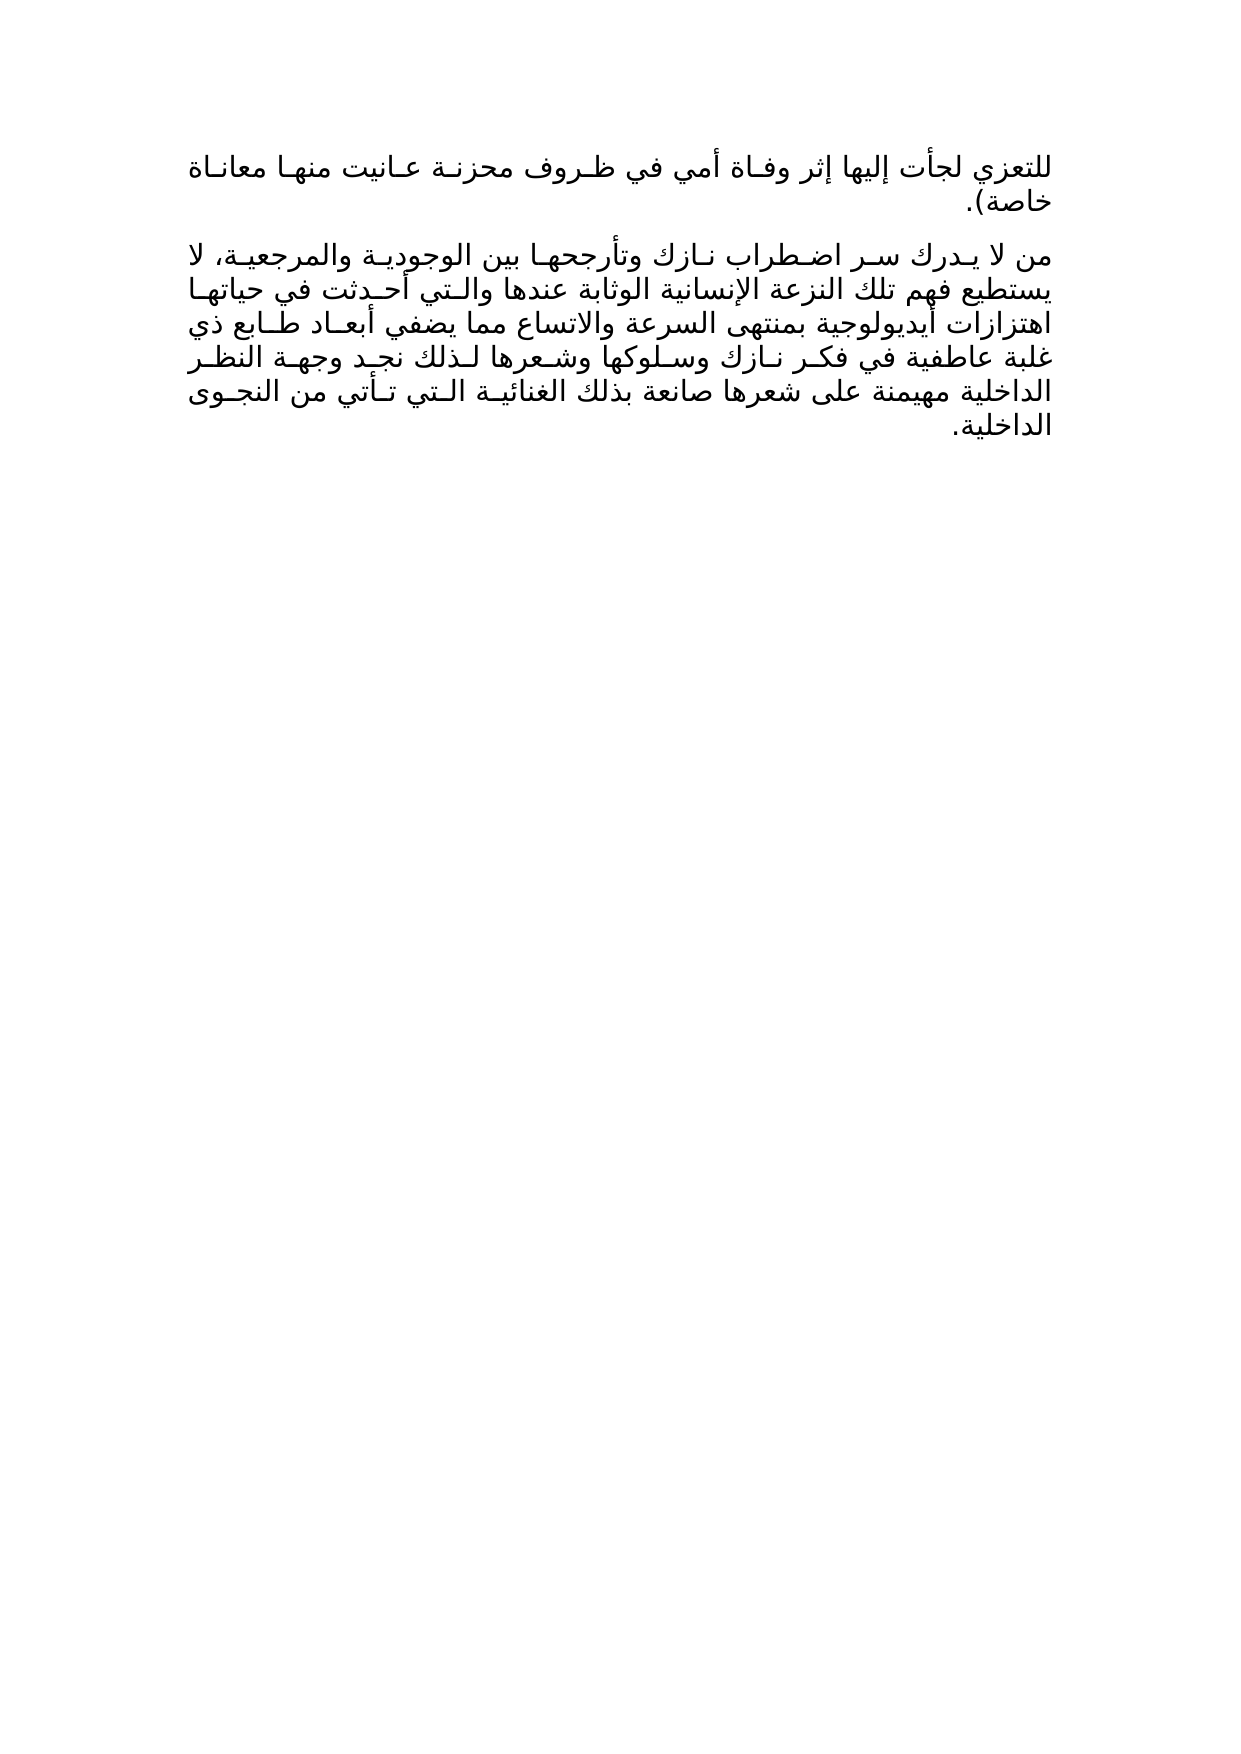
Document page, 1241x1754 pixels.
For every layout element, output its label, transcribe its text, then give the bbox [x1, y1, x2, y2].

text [187, 150, 1053, 218]
text من لا يدرك سر اضطراب نازك وتأرجحها بين الوجودية والمرجعية، لا يستطيع فهم تلك النزعة الإنسانية الوثابة عندها والتي أحدثت في حياتها اهتزازات أيديولوجية بمنتهى السرعة والاتساع مما يضفي أبعاد طابع ذي غلبة عاطفية في فكر نازك وسلوكها وشعرها لذلك نجد وجهة النظر الداخلية مهيمنة على شعرها صانعة بذلك الغنائية التي تأتي من النجوى الداخلية. [187, 239, 1053, 442]
